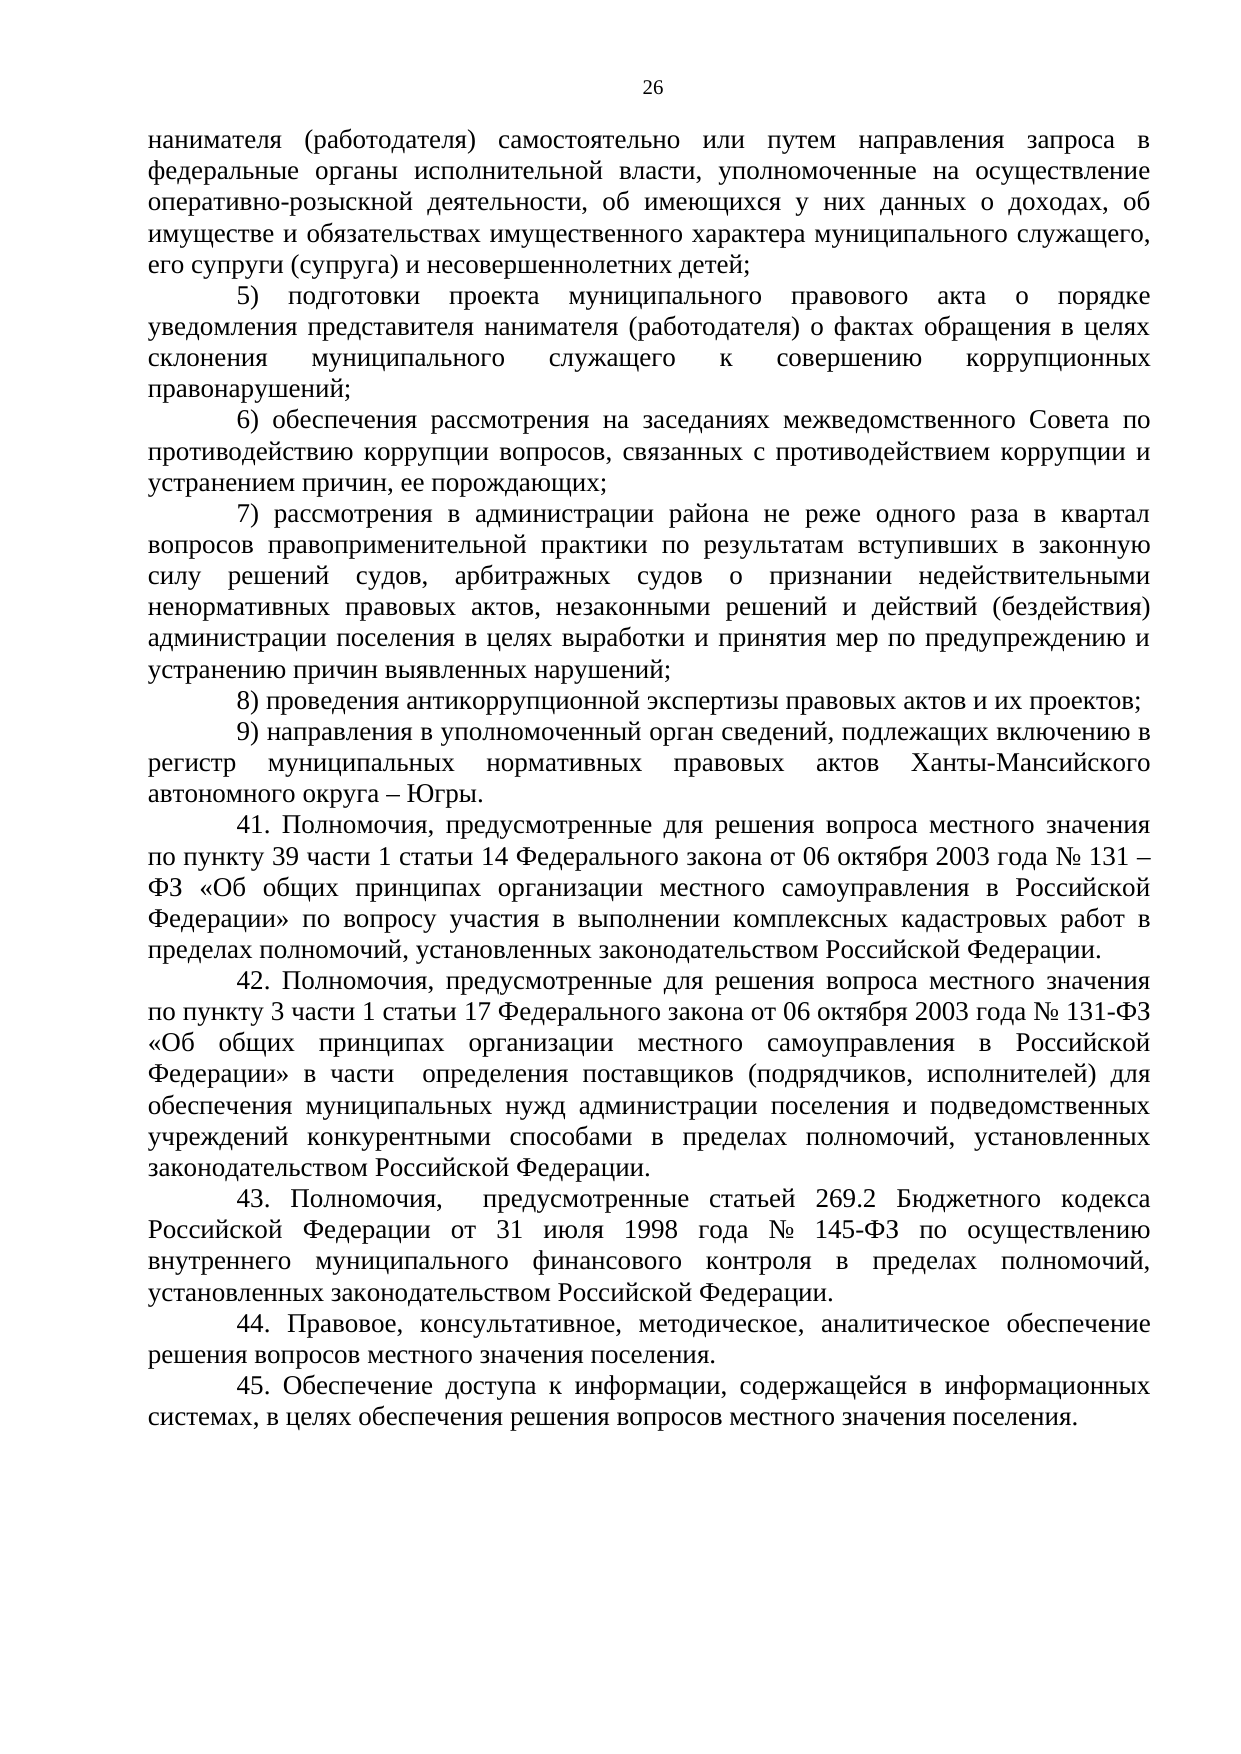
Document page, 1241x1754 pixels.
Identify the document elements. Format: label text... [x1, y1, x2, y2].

text 43. Полномочия, предусмотренные статьей 269.2 Бюджетного кодекса Российской Федерации от 31 июля 1998 года № 145-ФЗ по осуществлению внутреннего муниципального финансового контроля в пределах полномочий, установленных законодательством Российской Федерации. [148, 1182, 1152, 1307]
text 9) направления в уполномоченный орган сведений, подлежащих включению в регистр муниципальных нормативных правовых актов Ханты-Мансийского автономного округа – Югры. [148, 715, 1152, 808]
text 8) проведения антикоррупционной экспертизы правовых актов и их проектов; [148, 684, 1152, 715]
text 7) рассмотрения в администрации района не реже одного раза в квартал вопросов правоприменительной практики по результатам вступивших в законную силу решений судов, арбитражных судов о признании недействительными ненормативных правовых актов, незаконными решений и действий (бездействия) администрации поселения в целях выработки и принятия мер по предупреждению и устранению причин выявленных нарушений; [148, 497, 1152, 684]
text 44. Правовое, консультативное, методическое, аналитическое обеспечение решения вопросов местного значения поселения. [148, 1307, 1152, 1369]
text 5) подготовки проекта муниципального правового акта о порядке уведомления представителя нанимателя (работодателя) о фактах обращения в целях склонения муниципального служащего к совершению коррупционных правонарушений; [148, 279, 1152, 403]
text 41. Полномочия, предусмотренные для решения вопроса местного значения по пункту 39 части 1 статьи 14 Федерального закона от 06 октября 2003 года № 131 – ФЗ «Об общих принципах организации местного самоуправления в Российской Федерации» по вопросу участия в выполнении комплексных кадастровых работ в пределах полномочий, установленных законодательством Российской Федерации. [148, 808, 1152, 964]
text 45. Обеспечение доступа к информации, содержащейся в информационных системах, в целях обеспечения решения вопросов местного значения поселения. [148, 1369, 1152, 1431]
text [148, 101, 1152, 279]
text 6) обеспечения рассмотрения на заседаниях межведомственного Совета по противодействию коррупции вопросов, связанных с противодействием коррупции и устранением причин, ее порождающих; [148, 403, 1152, 497]
text 42. Полномочия, предусмотренные для решения вопроса местного значения по пункту 3 части 1 статьи 17 Федерального закона от 06 октября 2003 года № 131-ФЗ «Об общих принципах организации местного самоуправления в Российской Федерации» в части определения поставщиков (подрядчиков, исполнителей) для обеспечения муниципальных нужд администрации поселения и подведомственных учреждений конкурентными способами в пределах полномочий, установленных законодательством Российской Федерации. [148, 964, 1152, 1182]
